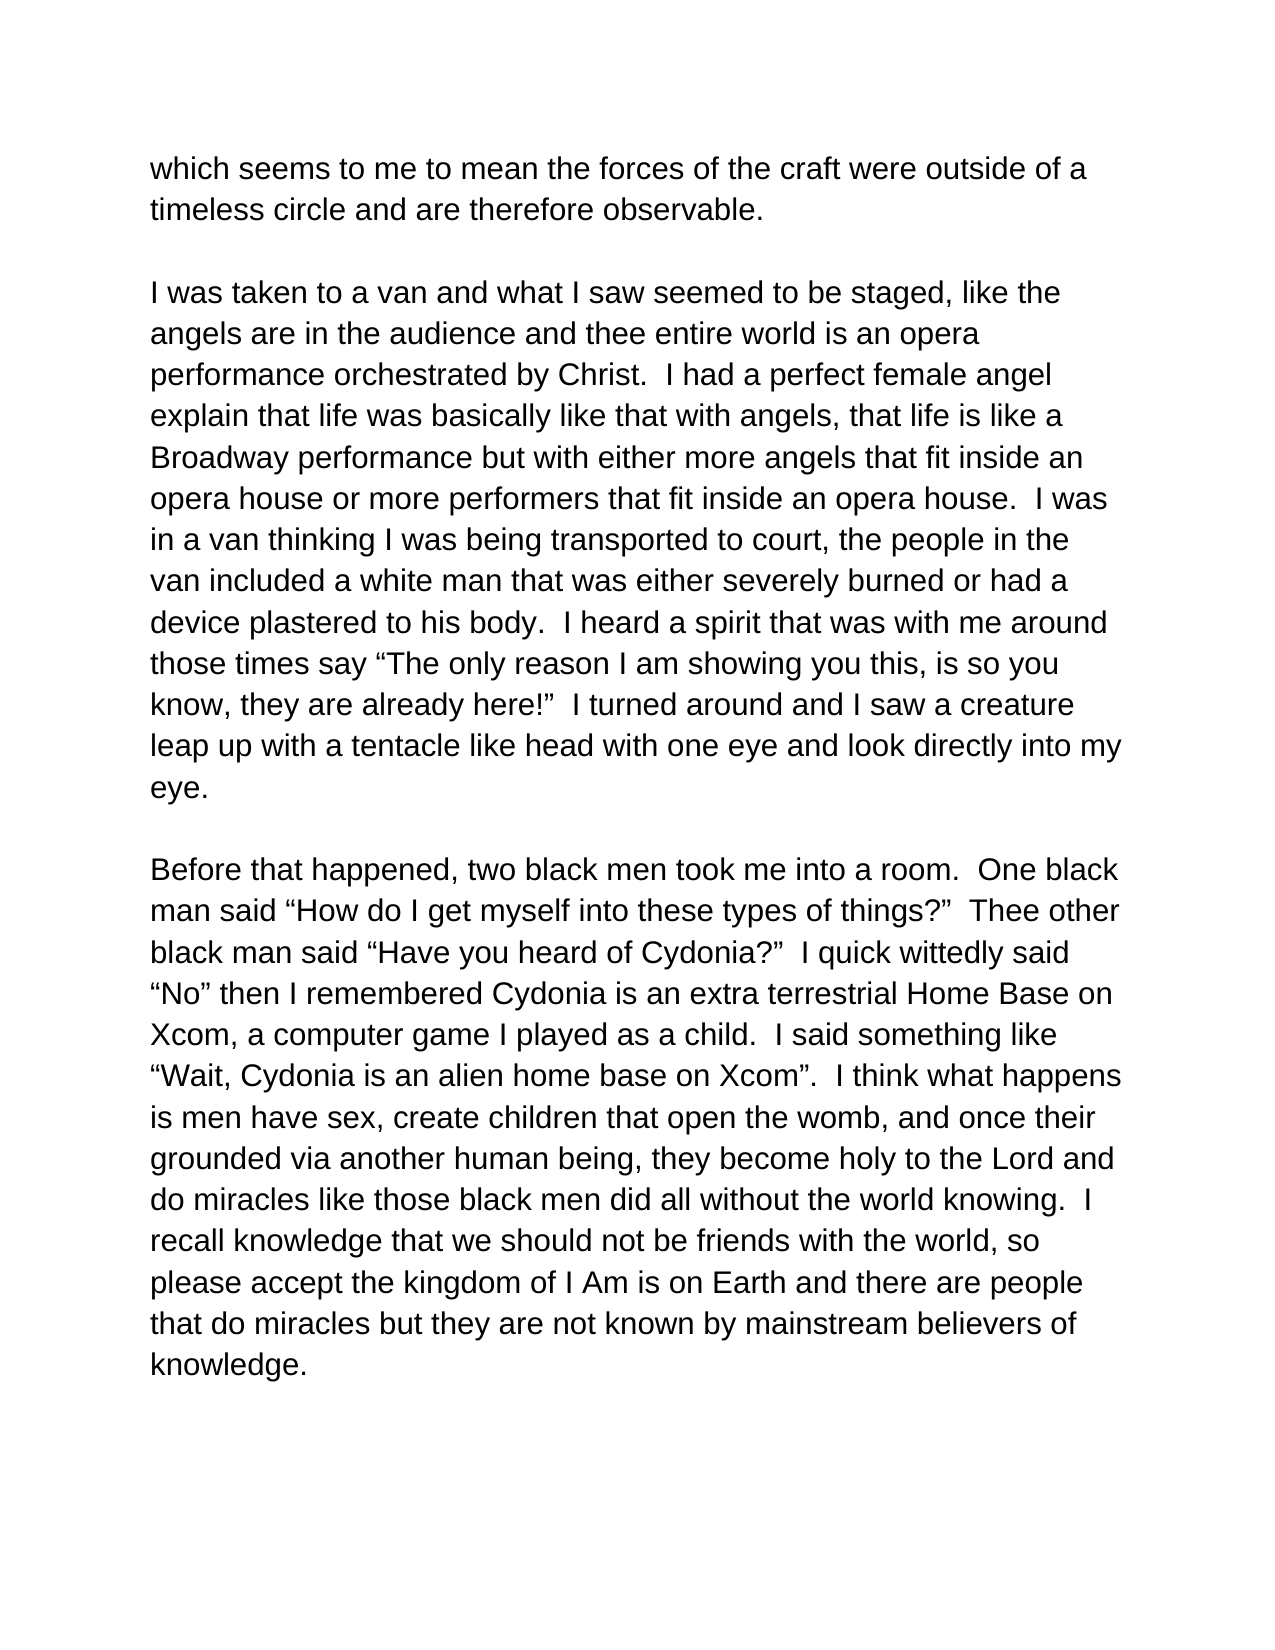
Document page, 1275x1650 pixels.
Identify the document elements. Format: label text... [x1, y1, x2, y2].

text I was taken to a van and what I saw seemed to be staged, like the angels are in the audience and thee entire world is an opera performance orchestrated by Christ. I had a perfect female angel explain that life was basically like that with angels, that life is like a Broadway performance but with either more angels that fit inside an opera house or more performers that fit inside an opera house. I was in a van thinking I was being transported to court, the people in the van included a white man that was either severely burned or had a device plastered to his body. I heard a spirit that was with me around those times say “The only reason I am showing you this, is so you know, they are already here!” I turned around and I saw a creature leap up with a tentacle like head with one eye and look directly into my eye. [150, 274, 1125, 805]
text Before that happened, two black men took me into a room. One black man said “How do I get myself into these types of things?” Thee other black man said “Have you heard of Cydonia?” I quick wittedly said “No” then I remembered Cydonia is an extra terrestrial Home Base on Xcom, a computer game I played as a child. I said something like “Wait, Cydonia is an alien home base on Xcom”. I think what happens is men have sex, create children that open the womb, and once their grounded via another human being, they become holy to the Lord and do miracles like those black men did all without the world knowing. I recall knowledge that we should not be friends with the world, so please accept the kingdom of I Am is on Earth and there are people that do miracles but they are not known by mainstream believers of knowledge. [150, 851, 1125, 1382]
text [150, 150, 1125, 227]
